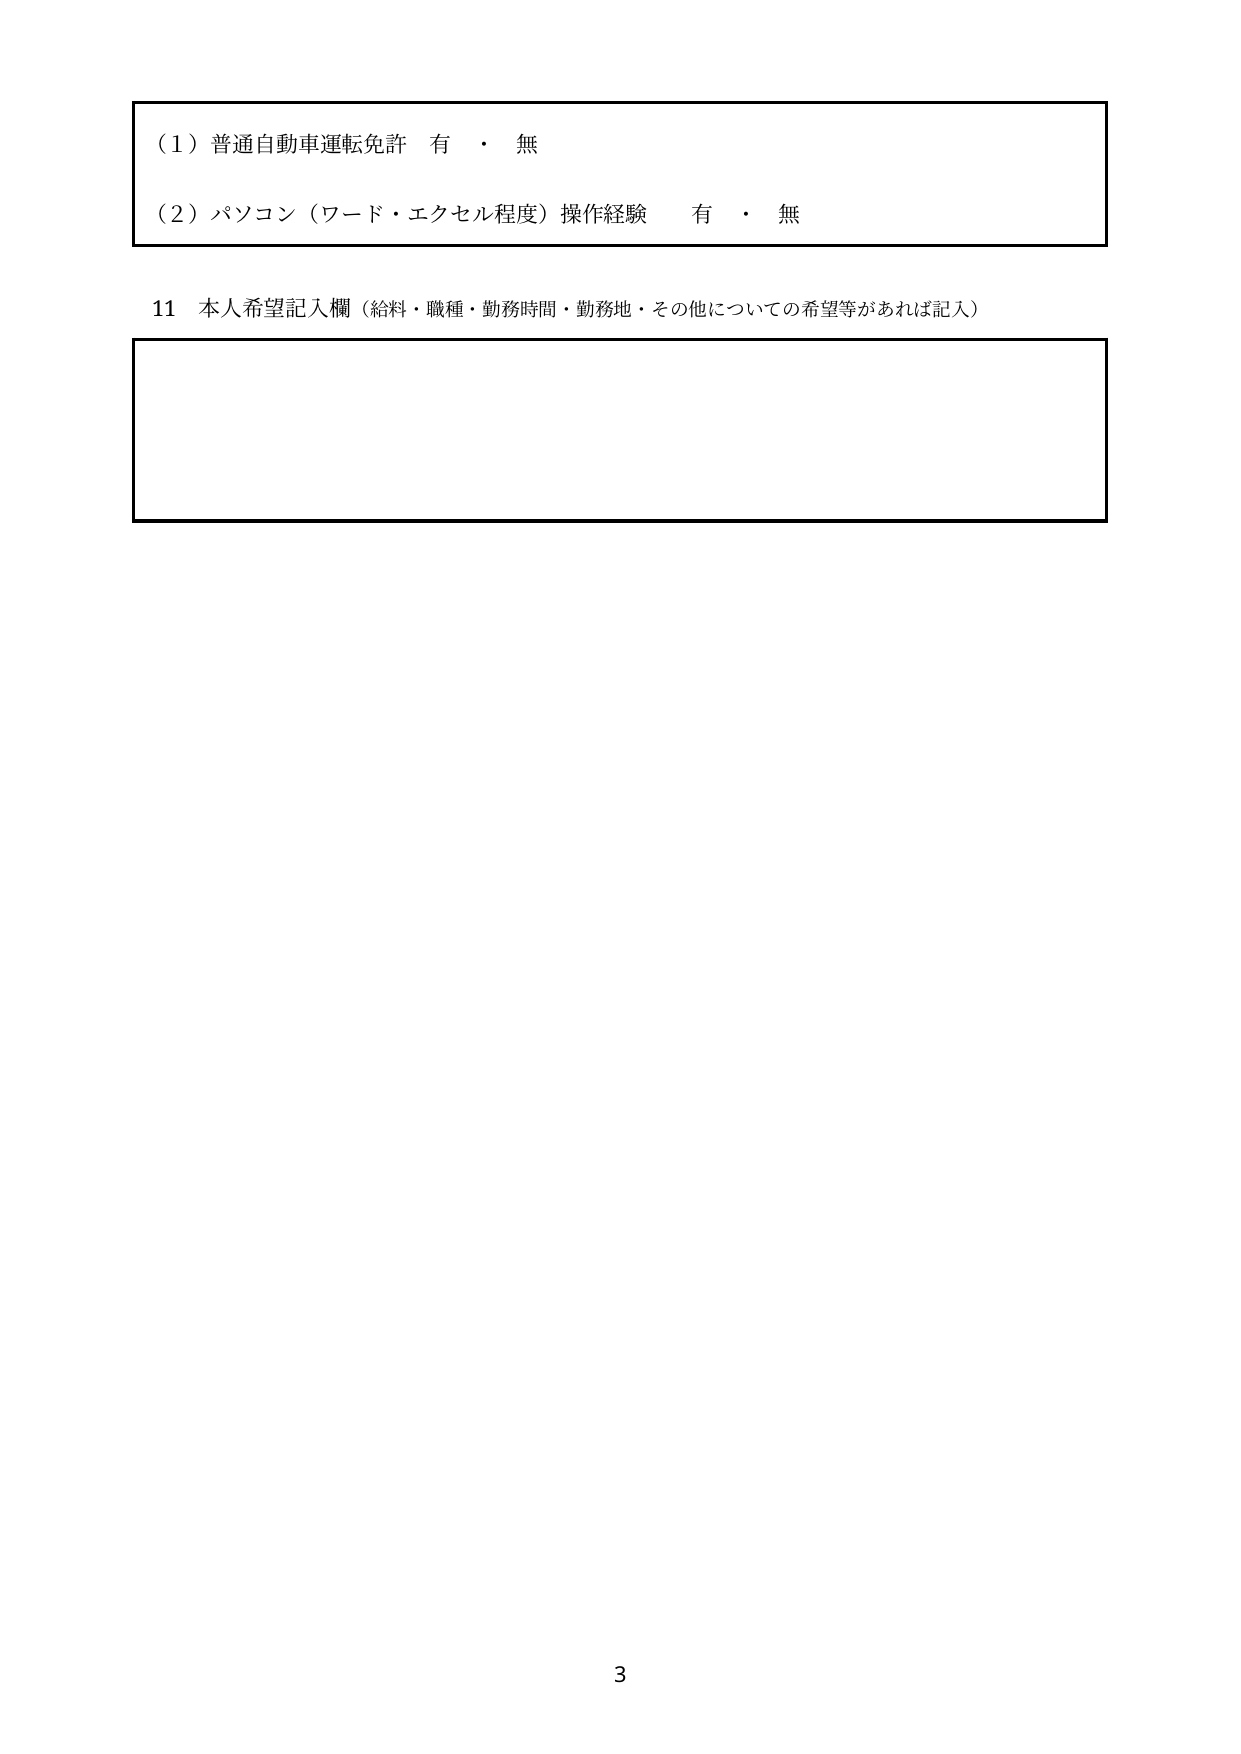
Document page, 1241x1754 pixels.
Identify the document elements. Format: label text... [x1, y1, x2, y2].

table_header [135, 341, 1105, 519]
text 11 本人希望記入欄（給料・職種・勤務時間・勤務地・その他についての希望等があれば記入） [130, 277, 1110, 337]
table_header （１）普通自動車運転免許 有 ・ 無 （２）パソコン（ワード・エクセル程度）操作経験 有 ・ 無 [135, 104, 1105, 243]
